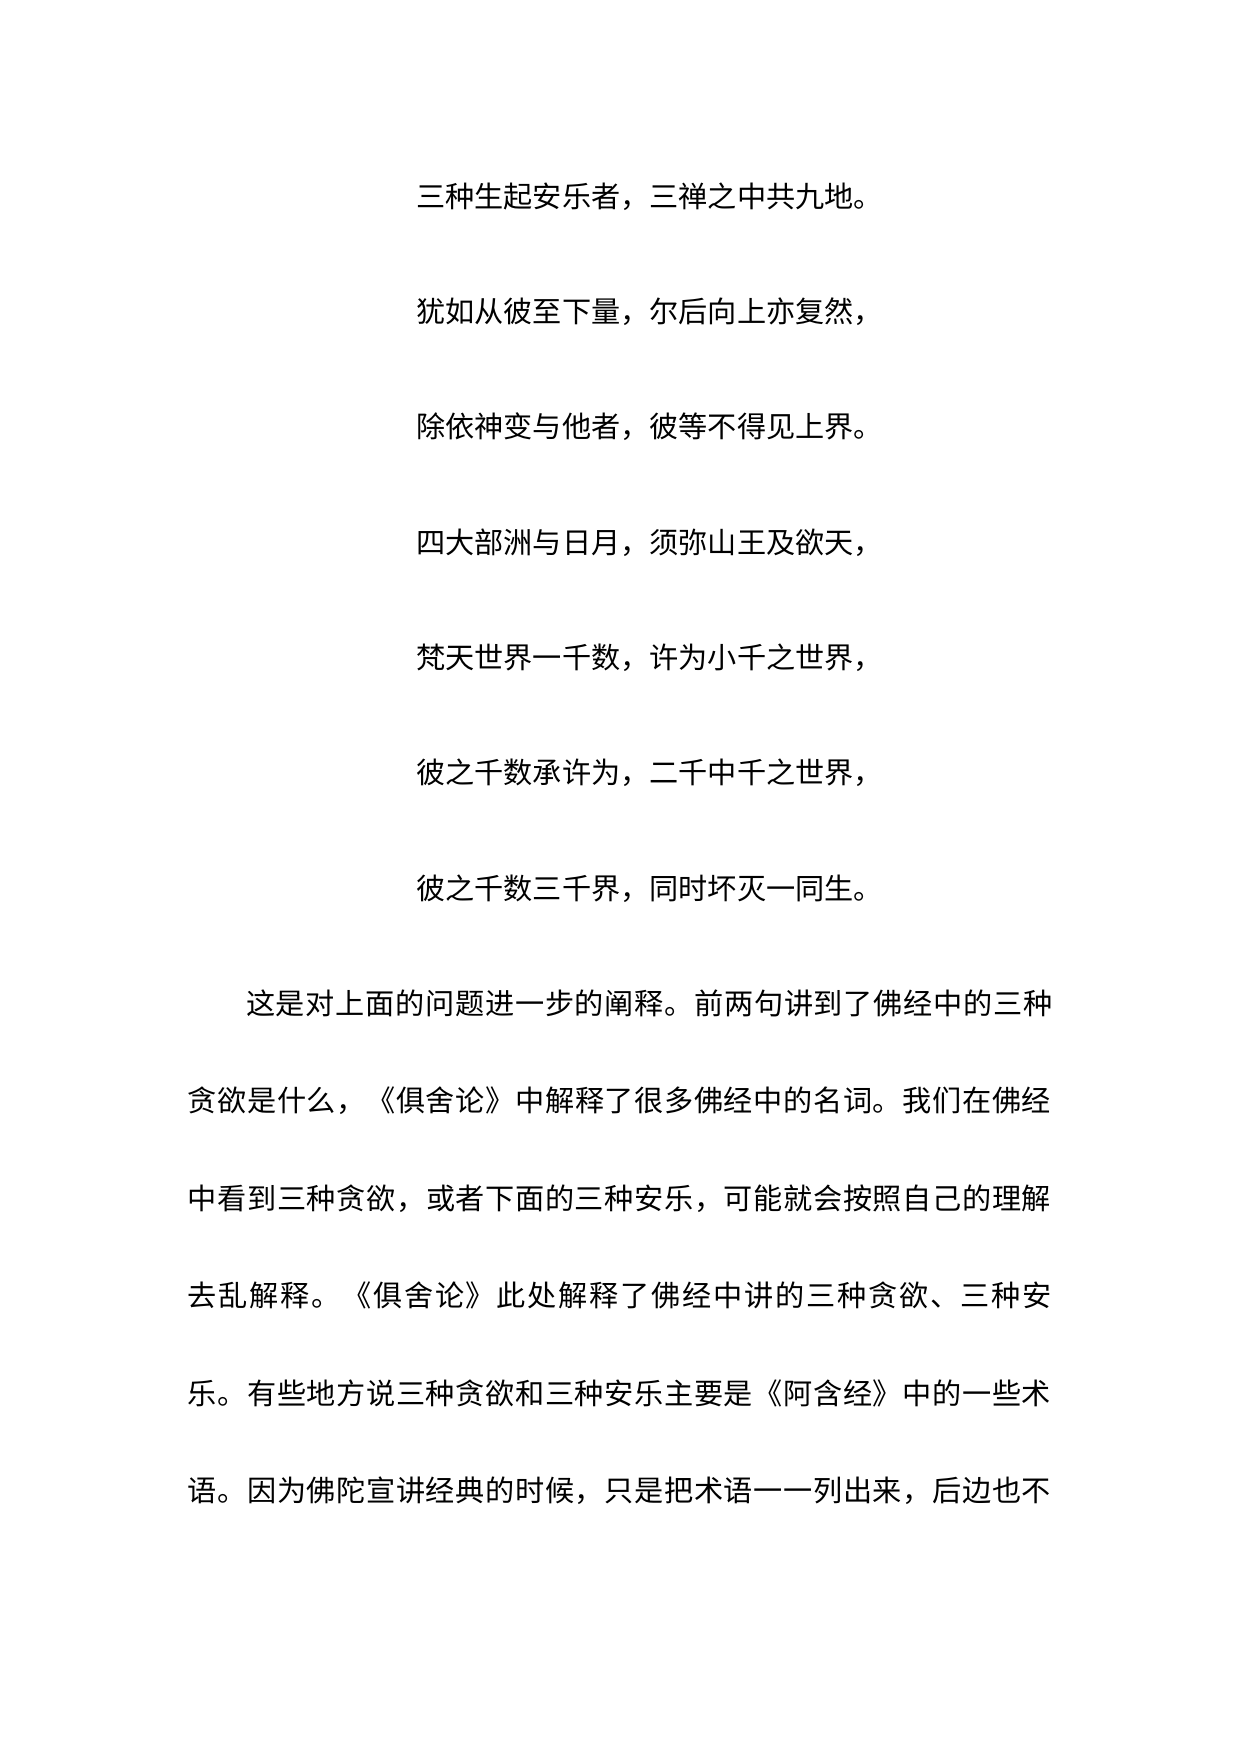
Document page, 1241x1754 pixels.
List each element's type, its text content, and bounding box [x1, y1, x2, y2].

text 彼之千数承许为，二千中千之世界， [187, 738, 1053, 803]
text 梵天世界一千数，许为小千之世界， [187, 623, 1053, 688]
text 三种生起安乐者，三禅之中共九地。 [187, 162, 1053, 227]
text 犹如从彼至下量，尔后向上亦复然， [187, 277, 1053, 342]
text 四大部洲与日月，须弥山王及欲天， [187, 508, 1053, 573]
text 除依神变与他者，彼等不得见上界。 [187, 393, 1053, 458]
text 彼之千数三千界，同时坏灭一同生。 [187, 854, 1053, 919]
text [187, 969, 1053, 1522]
